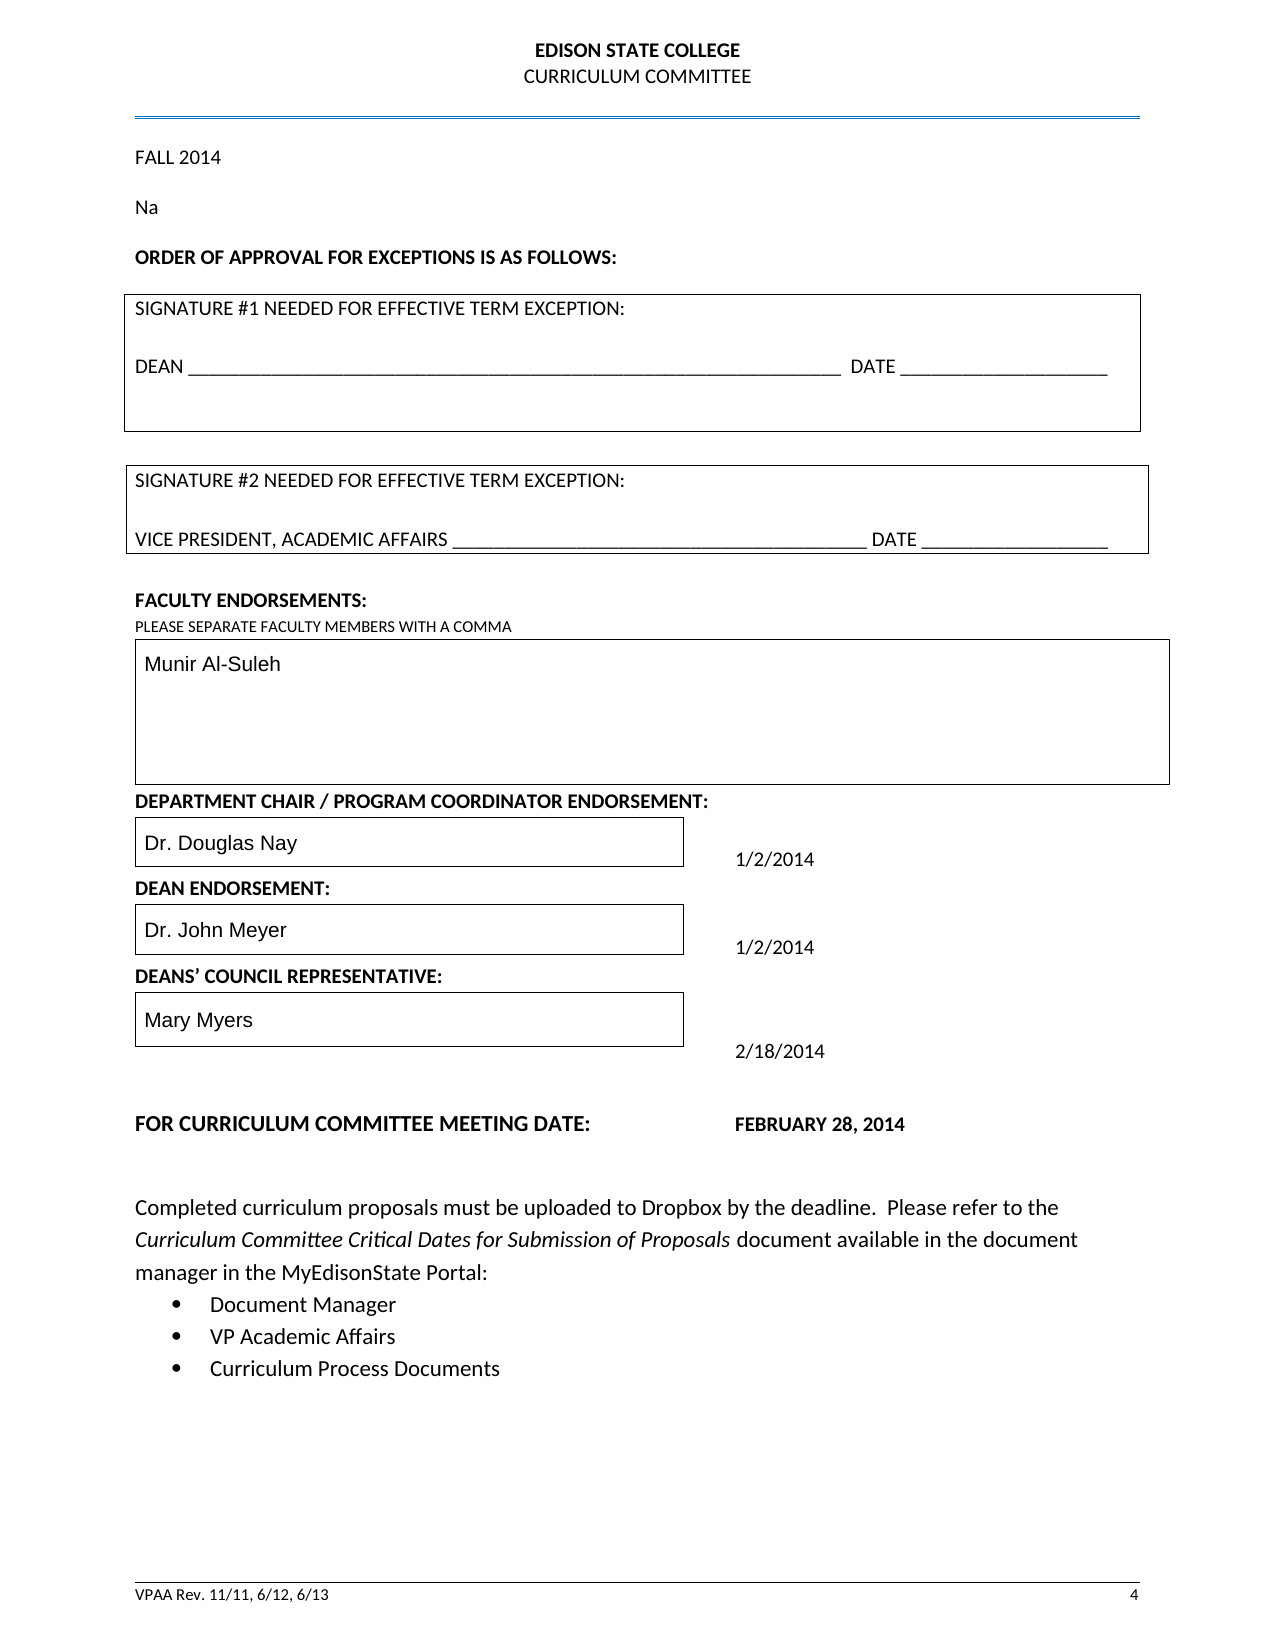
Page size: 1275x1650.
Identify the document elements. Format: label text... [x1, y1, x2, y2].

text Completed curriculum proposals must be uploaded to Dropbox by the deadline. Please refer to the Curriculum Committee Critical Dates for Submission of Proposals document available in the document manager in the MyEdisonState Portal: [135, 1193, 1140, 1286]
text SIGNATURE #1 NEEDED FOR EFFECTIVE TERM EXCEPTION: [125, 295, 1140, 320]
list Document Manager [172, 1290, 1140, 1318]
list Curriculum Process Documents [172, 1354, 1140, 1382]
text dean _______________________________________________________________ dATE ____________________ [125, 352, 1140, 402]
text DEAN ENDORSEMENT: [135, 875, 1140, 900]
text DEANS’ COUNCIL Representative: [135, 963, 1140, 989]
text FOR CURRICULUM COMMITTEE MEETING DATE: [135, 1109, 1140, 1137]
text VICE PRESIDENT, ACADEMIC AFFAIRS ________________________________________ dATE __________________ [127, 523, 1148, 553]
text oRDER OF APPROVAL FOR EXCEPTIONS IS AS FOLLOWS: [135, 244, 1140, 269]
text SIGNATURE #2 NEEDED FOR EFFECTIVE TERM EXCEPTION: [127, 466, 1148, 493]
text FACULTY ENDORSEMENTS: PLEASE SEPARATE FACULTY MEMBERS WITH A COMMA [135, 587, 1140, 636]
text DEPARTMENT CHAIR / PROGRAM COORDINATOR ENDORSEMENT: [135, 788, 1140, 814]
list VP Academic Affairs [172, 1322, 1140, 1350]
